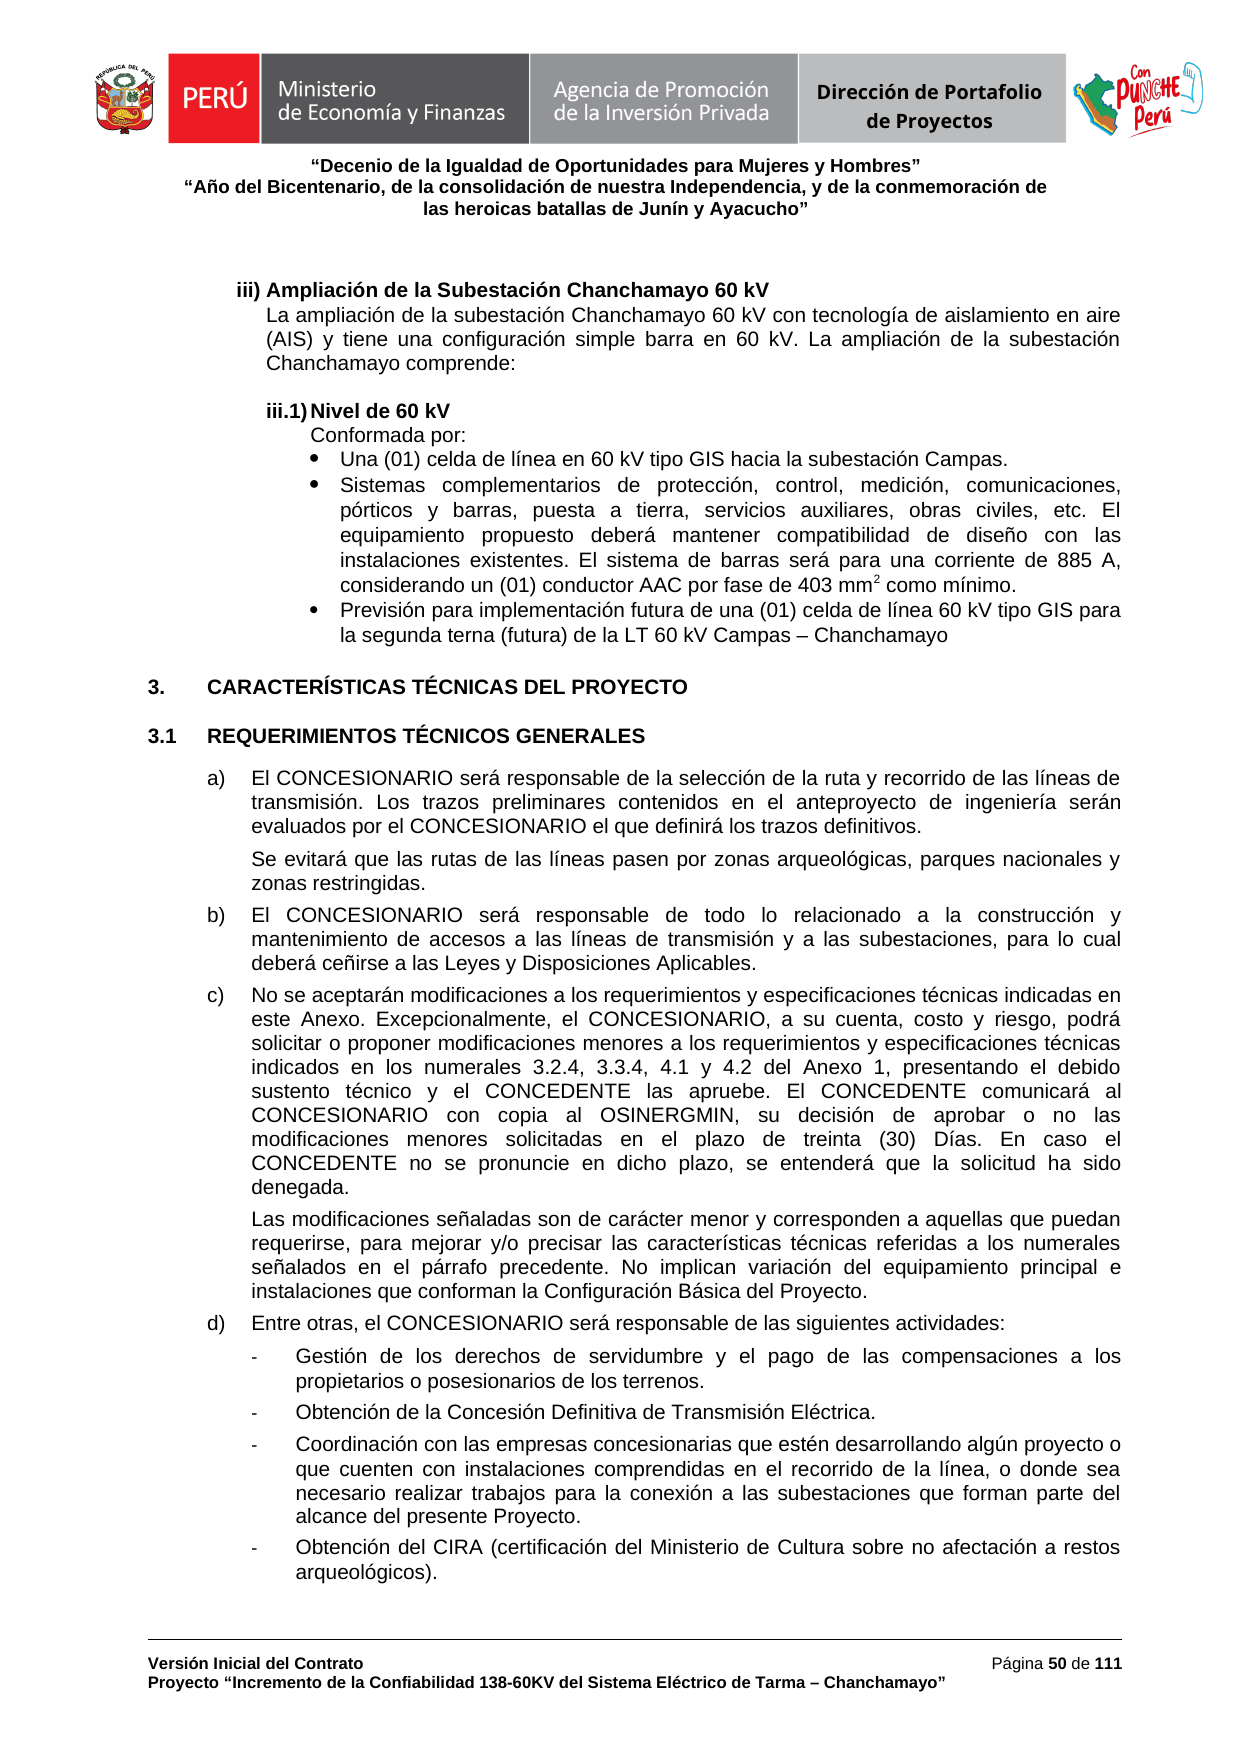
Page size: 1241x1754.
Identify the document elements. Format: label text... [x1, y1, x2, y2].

picture [81, 43, 1203, 151]
text 3.1 REQUERIMIENTOS TÉCNICOS GENERALES [148, 723, 1122, 747]
list Obtención de la Concesión Definitiva de Transmisión Eléctrica. [251, 1399, 1122, 1424]
list Ampliación de la Subestación Chanchamayo 60 kV [236, 278, 1122, 302]
list El CONCESIONARIO será responsable de todo lo relacionado a la construcción y mantenimiento de accesos a las líneas de transmisión y a las subestaciones, para lo cual deberá ceñirse a las Leyes y Disposiciones Aplicables. [207, 903, 1122, 974]
text Las modificaciones señaladas son de carácter menor y corresponden a aquellas que puedan requerirse, para mejorar y/o precisar las características técnicas referidas a los numerales señalados en el párrafo precedente. No implican variación del equipamiento principal e instalaciones que conforman la Configuración Básica del Proyecto. [251, 1207, 1122, 1303]
list No se aceptarán modificaciones a los requerimientos y especificaciones técnicas indicadas en este Anexo. Excepcionalmente, el CONCESIONARIO, a su cuenta, costo y riesgo, podrá solicitar o proponer modificaciones menores a los requerimientos y especificaciones técnicas indicados en los numerales 3.2.4, 3.3.4, 4.1 y 4.2 del Anexo 1, presentando el debido sustento técnico y el CONCEDENTE las apruebe. El CONCEDENTE comunicará al CONCESIONARIO con copia al OSINERGMIN, su decisión de aprobar o no las modificaciones menores solicitadas en el plazo de treinta (30) Días. En caso el CONCEDENTE no se pronuncie en dicho plazo, se entenderá que la solicitud ha sido denegada. [207, 983, 1122, 1198]
list Sistemas complementarios de protección, control, medición, comunicaciones, pórticos y barras, puesta a tierra, servicios auxiliares, obras civiles, etc. El equipamiento propuesto deberá mantener compatibilidad de diseño con las instalaciones existentes. El sistema de barras será para una corriente de 885 A, considerando un (01) conductor AAC por fase de 403 mm2 como mínimo. [310, 472, 1122, 596]
text iii.1) Nivel de 60 kV [266, 399, 1122, 423]
list Obtención del CIRA (certificación del Ministerio de Cultura sobre no afectación a restos arqueológicos). [251, 1534, 1122, 1584]
text La ampliación de la subestación Chanchamayo 60 kV con tecnología de aislamiento en aire (AIS) y tiene una configuración simple barra en 60 kV. La ampliación de la subestación Chanchamayo comprende: [266, 303, 1122, 375]
list El CONCESIONARIO será responsable de la selección de la ruta y recorrido de las líneas de transmisión. Los trazos preliminares contenidos en el anteproyecto de ingeniería serán evaluados por el CONCESIONARIO el que definirá los trazos definitivos. [207, 766, 1122, 838]
list Coordinación con las empresas concesionarias que estén desarrollando algún proyecto o que cuenten con instalaciones comprendidas en el recorrido de la línea, o donde sea necesario realizar trabajos para la conexión a las subestaciones que forman parte del alcance del presente Proyecto. [251, 1431, 1122, 1528]
list Entre otras, el CONCESIONARIO será responsable de las siguientes actividades: [207, 1311, 1122, 1335]
list CARACTERÍSTICAS TÉCNICAS DEL PROYECTO [148, 674, 1122, 698]
text Se evitará que las rutas de las líneas pasen por zonas arqueológicas, parques nacionales y zonas restringidas. [251, 846, 1122, 894]
list Previsión para implementación futura de una (01) celda de línea 60 kV tipo GIS para la segunda terna (futura) de la LT 60 kV Campas – Chanchamayo [310, 597, 1122, 646]
list Una (01) celda de línea en 60 kV tipo GIS hacia la subestación Campas. [310, 447, 1122, 471]
text Conformada por: [266, 423, 1122, 447]
list Gestión de los derechos de servidumbre y el pago de las compensaciones a los propietarios o posesionarios de los terrenos. [251, 1343, 1122, 1393]
